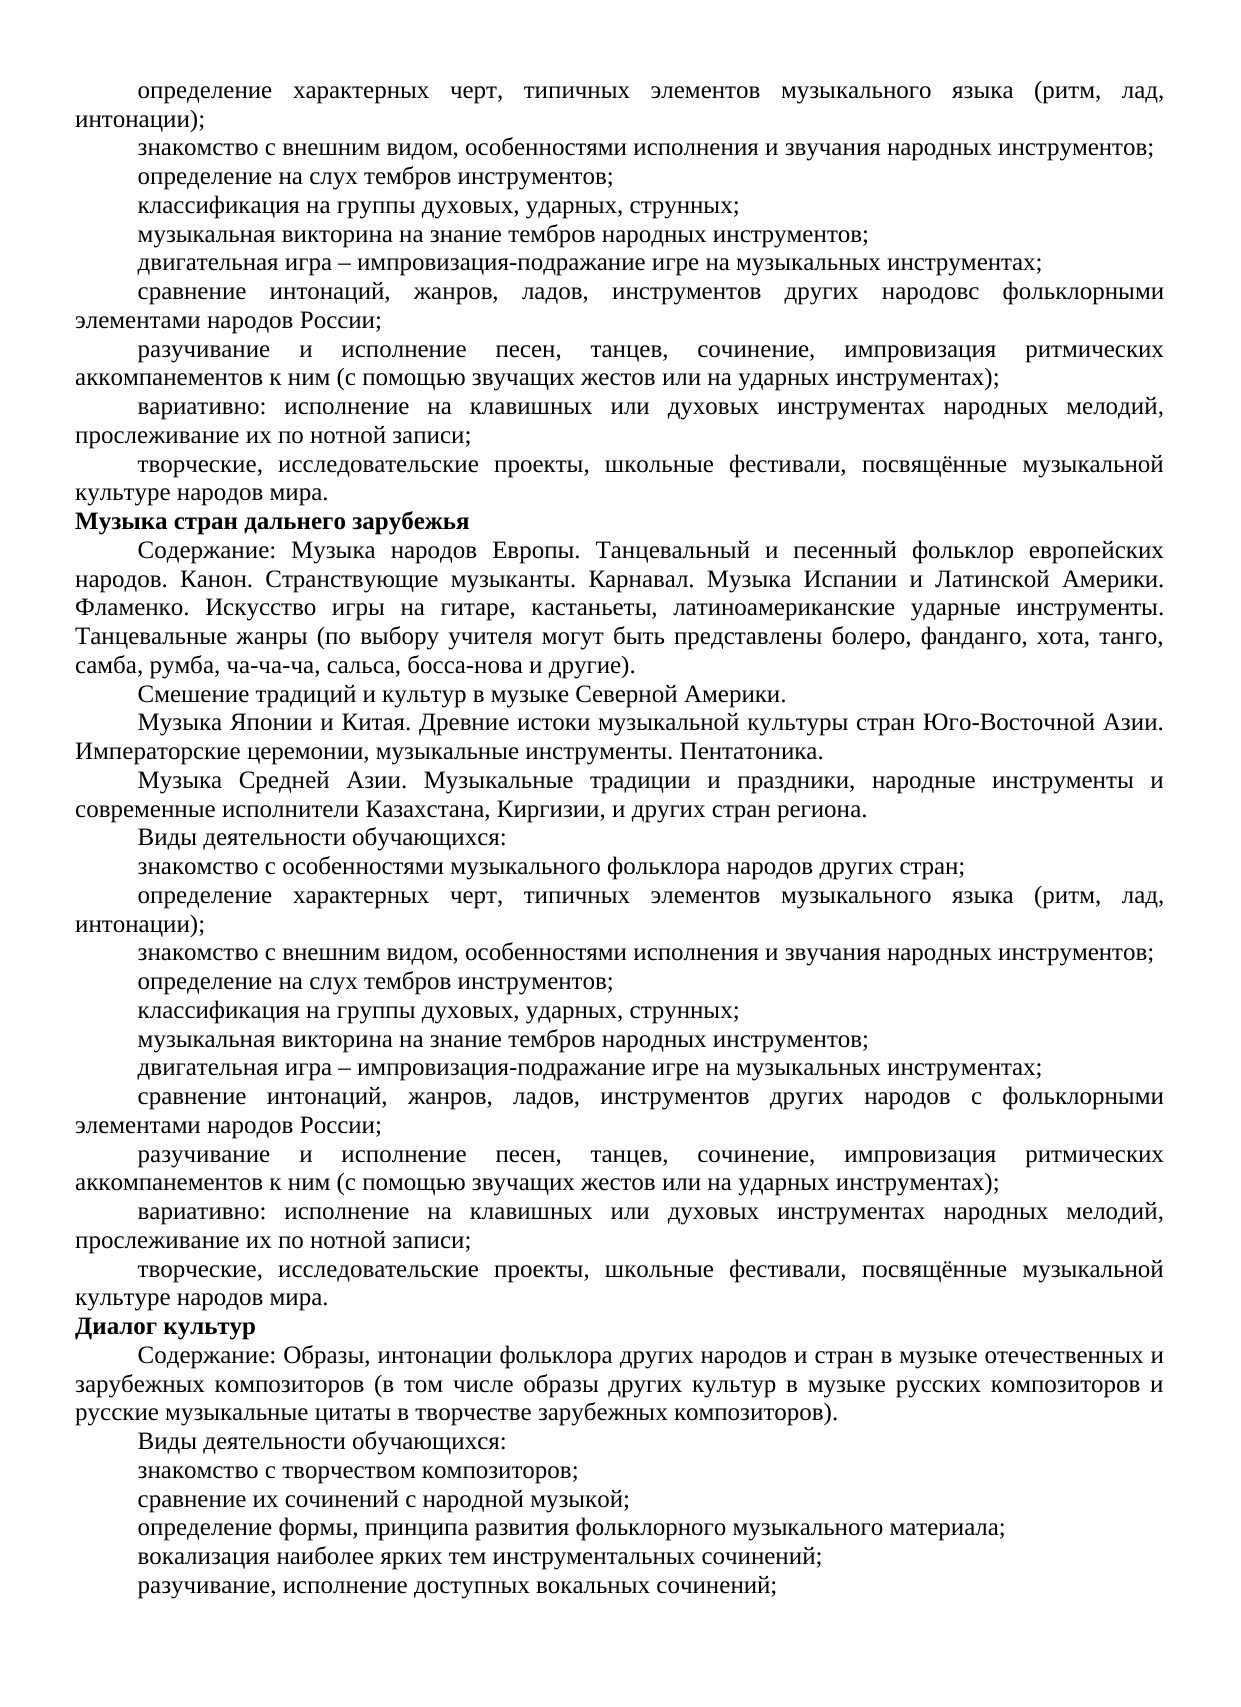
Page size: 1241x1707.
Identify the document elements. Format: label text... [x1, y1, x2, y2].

text знакомство с внешним видом, особенностями исполнения и звучания народных инструментов; [75, 132, 1165, 161]
text Музыка Японии и Китая. Древние истоки музыкальной культуры стран Юго-Восточной Азии. Императорские церемонии, музыкальные инструменты. Пентатоника. [75, 707, 1165, 765]
text разучивание и исполнение песен, танцев, сочинение, импровизация ритмических аккомпанементов к ним (с помощью звучащих жестов или на ударных инструментах); [75, 334, 1165, 391]
text сравнение интонаций, жанров, ладов, инструментов других народовс фольклорными элементами народов России; [75, 276, 1165, 334]
text музыкальная викторина на знание тембров народных инструментов; [75, 219, 1165, 247]
text вариативно: исполнение на клавишных или духовых инструментах народных мелодий, прослеживание их по нотной записи; [75, 1196, 1165, 1254]
text определение на слух тембров инструментов; [75, 966, 1165, 995]
text творческие, исследовательские проекты, школьные фестивали, посвящённые музыкальной культуре народов мира. [75, 449, 1165, 506]
text творческие, исследовательские проекты, школьные фестивали, посвящённые музыкальной культуре народов мира. [75, 1254, 1165, 1311]
text Диалог культур [75, 1311, 1165, 1340]
text классификация на группы духовых, ударных, струнных; [75, 190, 1165, 219]
text определение на слух тембров инструментов; [75, 161, 1165, 190]
text двигательная игра – импровизация-подражание игре на музыкальных инструментах; [75, 1052, 1165, 1081]
text определение характерных черт, типичных элементов музыкального языка (ритм, лад, интонации); [75, 75, 1165, 132]
text определение характерных черт, типичных элементов музыкального языка (ритм, лад, интонации); [75, 880, 1165, 937]
text музыкальная викторина на знание тембров народных инструментов; [75, 1024, 1165, 1052]
text Музыка стран дальнего зарубежья [75, 506, 1165, 535]
text разучивание и исполнение песен, танцев, сочинение, импровизация ритмических аккомпанементов к ним (с помощью звучащих жестов или на ударных инструментах); [75, 1139, 1165, 1196]
text Виды деятельности обучающихся: [75, 1426, 1165, 1455]
text знакомство с творчеством композиторов; [75, 1455, 1165, 1484]
text сравнение их сочинений с народной музыкой; [75, 1484, 1165, 1512]
text знакомство с особенностями музыкального фольклора народов других стран; [75, 851, 1165, 880]
text знакомство с внешним видом, особенностями исполнения и звучания народных инструментов; [75, 937, 1165, 966]
text разучивание, исполнение доступных вокальных сочинений; [75, 1570, 1165, 1599]
text Содержание: Образы, интонации фольклора других народов и стран в музыке отечественных и зарубежных композиторов (в том числе образы других культур в музыке русских композиторов и русские музыкальные цитаты в творчестве зарубежных композиторов). [75, 1340, 1165, 1426]
text определение формы, принципа развития фольклорного музыкального материала; [75, 1512, 1165, 1541]
text вариативно: исполнение на клавишных или духовых инструментах народных мелодий, прослеживание их по нотной записи; [75, 391, 1165, 449]
text Музыка Средней Азии. Музыкальные традиции и праздники, народные инструменты и современные исполнители Казахстана, Киргизии, и других стран региона. [75, 765, 1165, 822]
text Смешение традиций и культур в музыке Северной Америки. [75, 679, 1165, 707]
text двигательная игра – импровизация-подражание игре на музыкальных инструментах; [75, 247, 1165, 276]
text Виды деятельности обучающихся: [75, 822, 1165, 851]
text классификация на группы духовых, ударных, струнных; [75, 995, 1165, 1024]
text сравнение интонаций, жанров, ладов, инструментов других народов с фольклорными элементами народов России; [75, 1081, 1165, 1139]
text вокализация наиболее ярких тем инструментальных сочинений; [75, 1541, 1165, 1570]
text Содержание: Музыка народов Европы. Танцевальный и песенный фольклор европейских народов. Канон. Странствующие музыканты. Карнавал. Музыка Испании и Латинской Америки. Фламенко. Искусство игры на гитаре, кастаньеты, латиноамериканские ударные инструменты. Танцевальные жанры (по выбору учителя могут быть представлены болеро, фанданго, хота, танго, самба, румба, ча-ча-ча, сальса, босса-нова и другие). [75, 535, 1165, 679]
